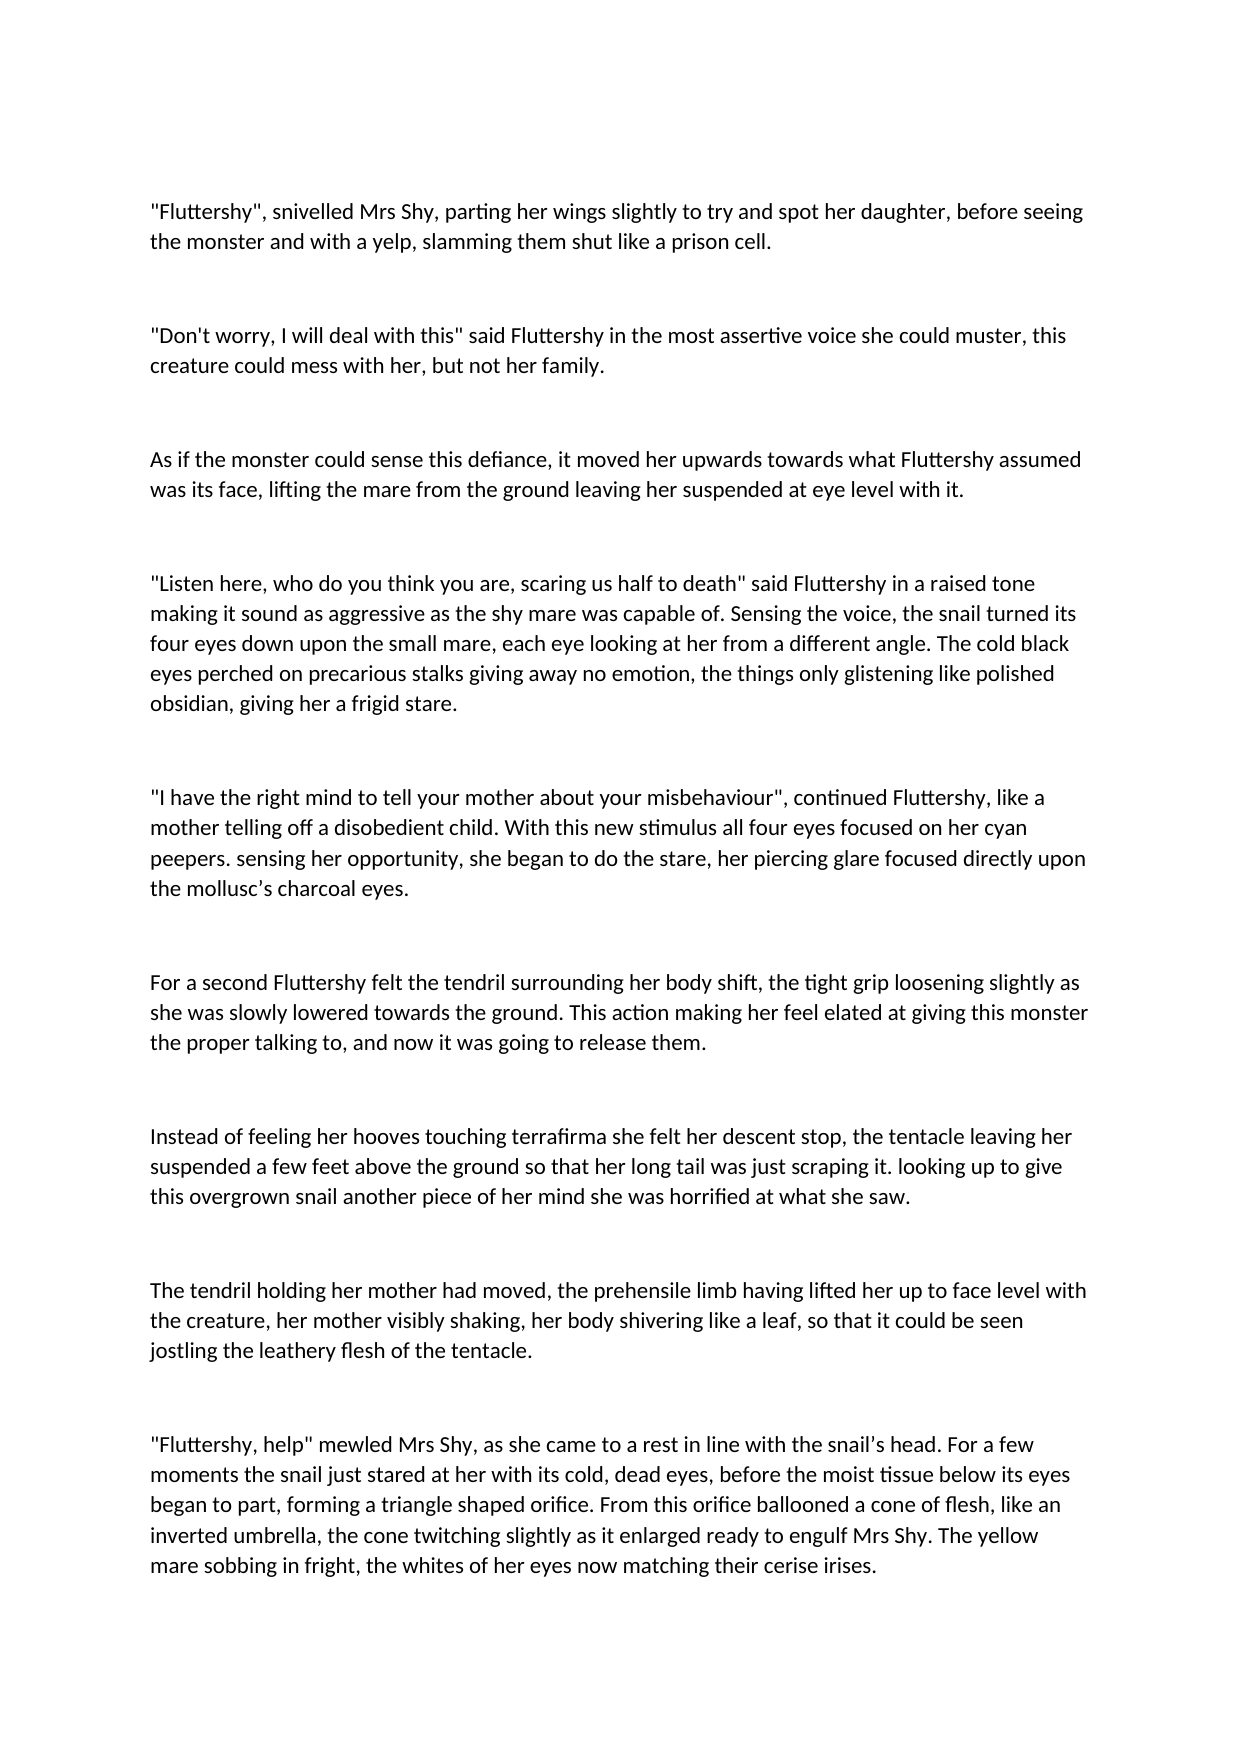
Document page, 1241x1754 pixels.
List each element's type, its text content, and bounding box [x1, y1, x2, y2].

text "Don't worry, I will deal with this" said Fluttershy in the most assertive voice she could muster, this creature could mess with her, but not her family. [150, 321, 1090, 379]
text For a second Fluttershy felt the tendril surrounding her body shift, the tight grip loosening slightly as she was slowly lowered towards the ground. This action making her feel elated at giving this monster the proper talking to, and now it was going to release them. [150, 968, 1090, 1056]
text As if the monster could sense this defiance, it moved her upwards towards what Fluttershy assumed was its face, lifting the mare from the ground leaving her suspended at eye level with it. [150, 445, 1090, 503]
text The tendril holding her mother had moved, the prehensile limb having lifted her up to face level with the creature, her mother visibly shaking, her body shivering like a leaf, so that it could be seen jostling the leathery flesh of the tentacle. [150, 1276, 1090, 1364]
text "I have the right mind to tell your mother about your misbehaviour", continued Fluttershy, like a mother telling off a disobedient child. With this new stimulus all four eyes focused on her cyan peepers. sensing her opportunity, she began to do the stare, her piercing glare focused directly upon the mollusc’s charcoal eyes. [150, 783, 1090, 902]
text Instead of feeling her hooves touching terrafirma she felt her descent stop, the tentacle leaving her suspended a few feet above the ground so that her long tail was just scraping it. looking up to give this overgrown snail another piece of her mind she was horrified at what she saw. [150, 1122, 1090, 1210]
text "Fluttershy, help" mewled Mrs Shy, as she came to a rest in line with the snail’s head. For a few moments the snail just stared at her with its cold, dead eyes, before the moist tissue below its eyes began to part, forming a triangle shaped orifice. From this orifice ballooned a cone of flesh, like an inverted umbrella, the cone twitching slightly as it enlarged ready to engulf Mrs Shy. The yellow mare sobbing in fright, the whites of her eyes now matching their cerise irises. [150, 1430, 1090, 1579]
text "Listen here, who do you think you are, scaring us half to death" said Fluttershy in a raised tone making it sound as aggressive as the shy mare was capable of. Sensing the voice, the snail turned its four eyes down upon the small mare, each eye looking at her from a different angle. The cold black eyes perched on precarious stalks giving away no emotion, the things only glistening like polished obsidian, giving her a frigid stare. [150, 569, 1090, 718]
text "Fluttershy", snivelled Mrs Shy, parting her wings slightly to try and spot her daughter, before seeing the monster and with a yelp, slamming them shut like a prison cell. [150, 197, 1090, 255]
